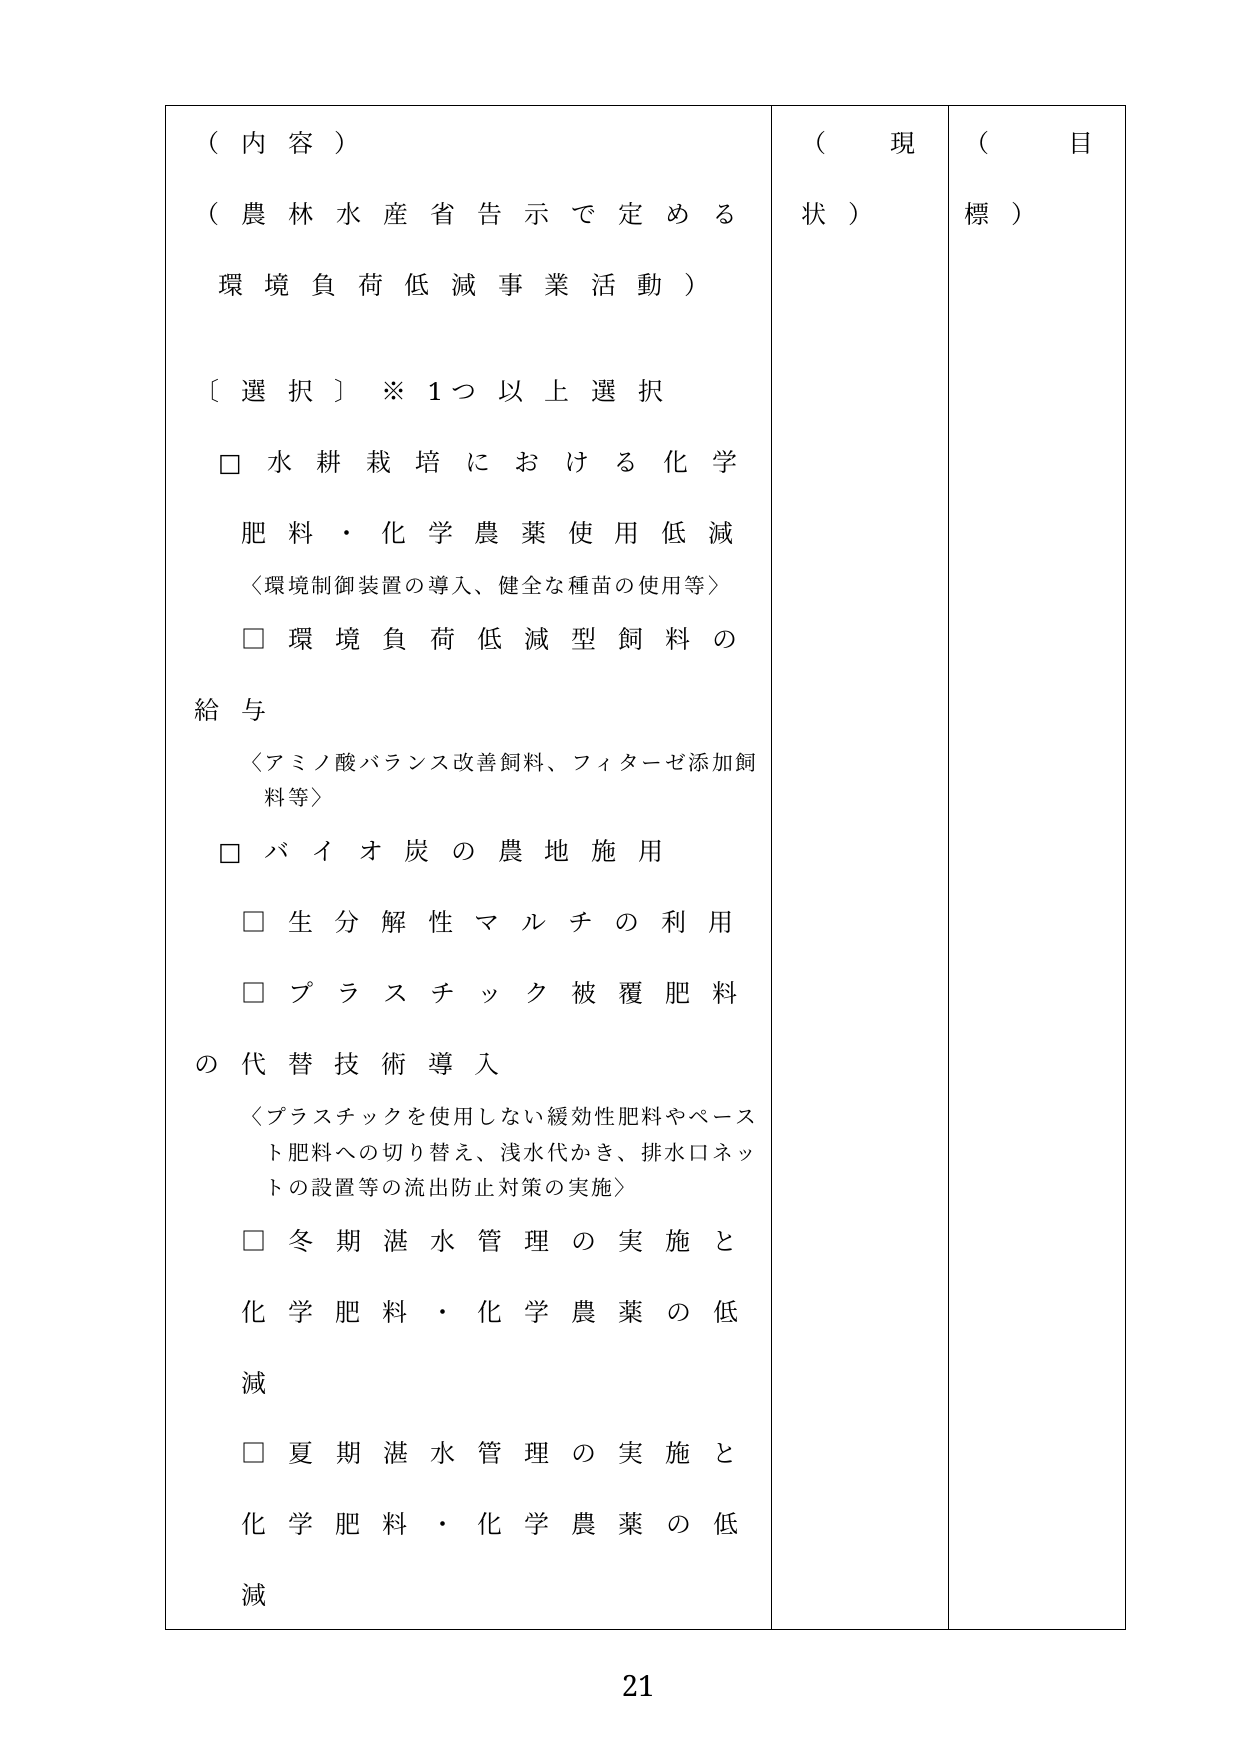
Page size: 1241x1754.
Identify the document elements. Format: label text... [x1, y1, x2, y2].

table_cell （目標） [949, 106, 1125, 1629]
table_cell （現状） [772, 106, 948, 1629]
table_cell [166, 106, 771, 1629]
